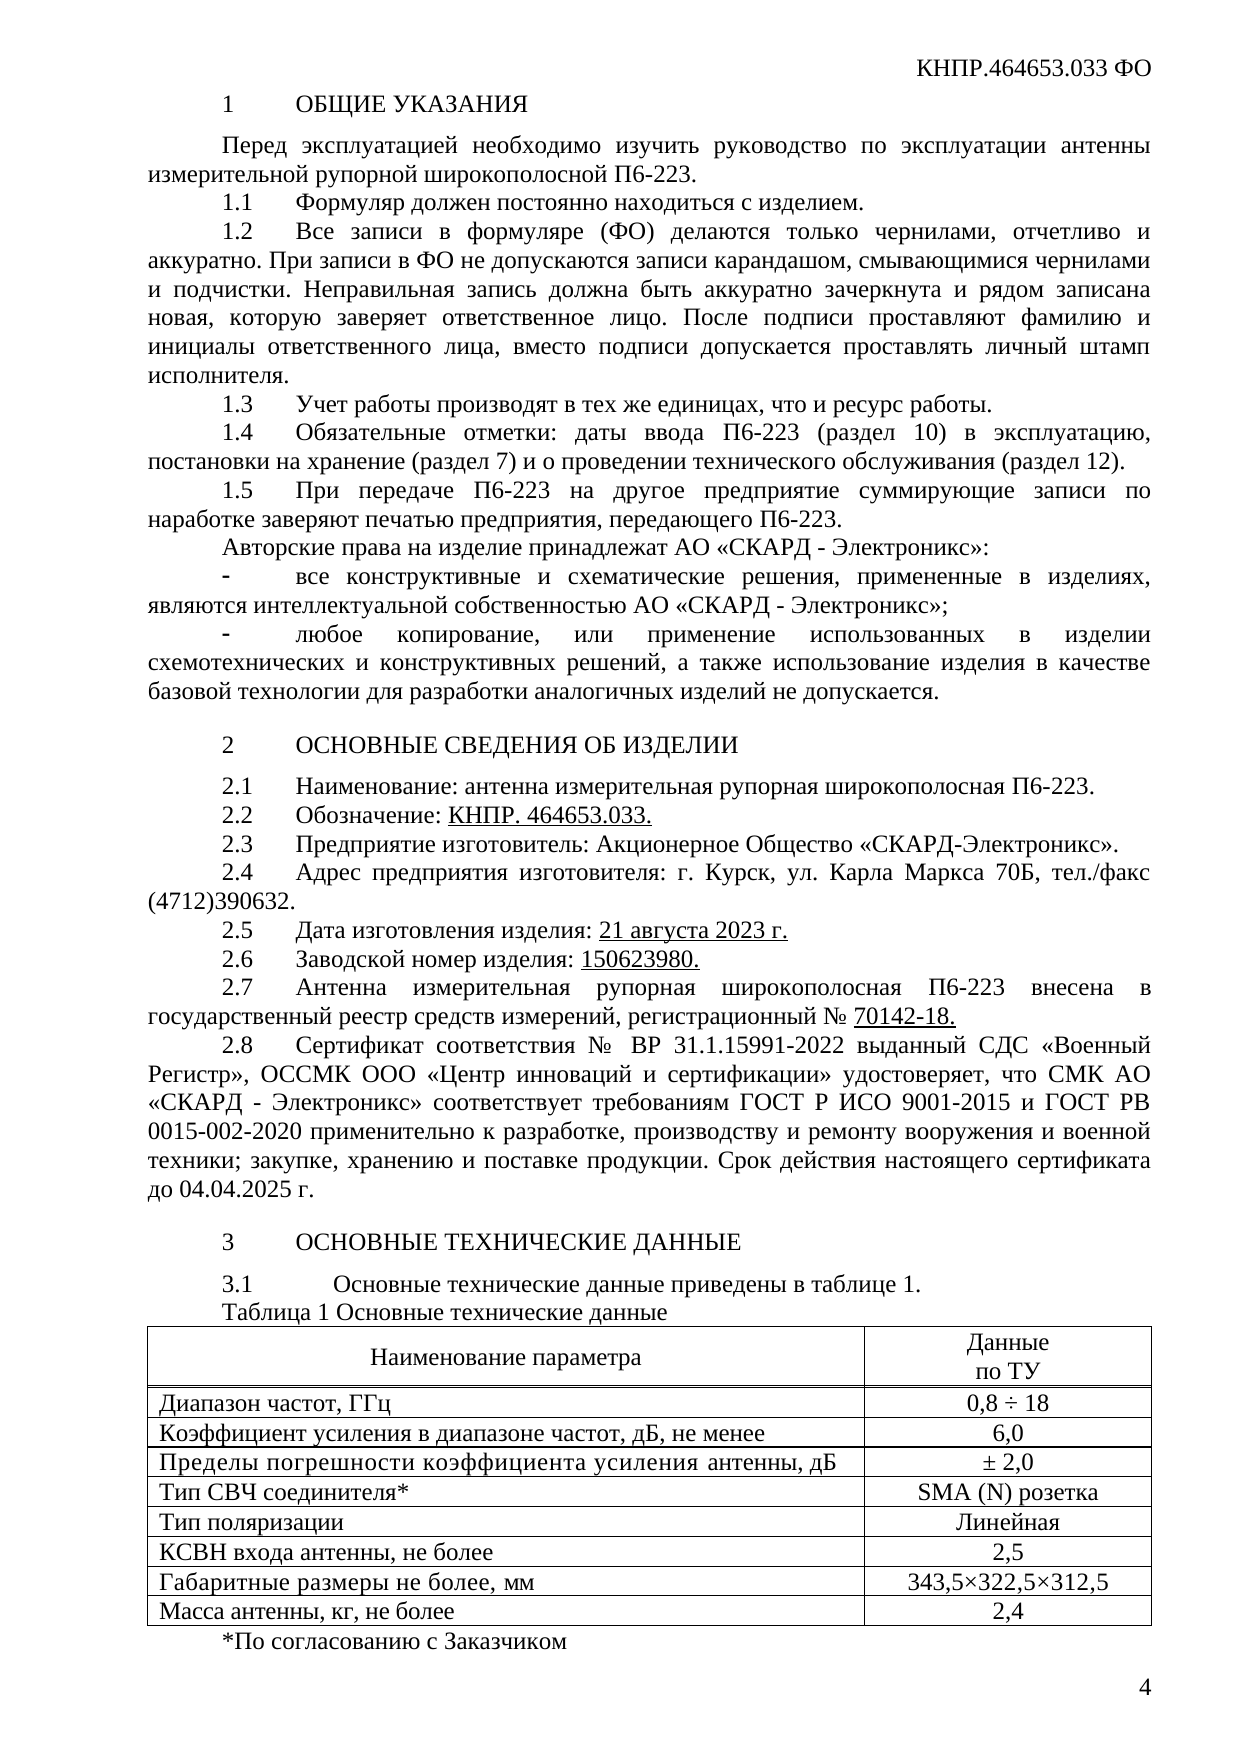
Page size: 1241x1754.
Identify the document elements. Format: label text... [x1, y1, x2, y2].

table_cell 6,0 [865, 1418, 1151, 1446]
table_cell Диапазон частот, ГГц [148, 1388, 864, 1417]
text *По согласованию с Заказчиком [222, 1626, 1152, 1655]
table_cell Пределы погрешности коэффициента усиления антенны, дБ [148, 1448, 864, 1476]
list Все записи в формуляре (ФО) делаются только чернилами, отчетливо и аккуратно. При записи в ФО не допускаются записи карандашом, смывающимися чернилами и подчистки. Неправильная запись должна быть аккуратно зачеркнута и рядом записана новая, которую заверяет ответственное лицо. После подписи проставляют фамилию и инициалы ответственного лица, вместо подписи допускается проставлять личный штамп исполнителя. [148, 216, 1152, 389]
list Заводской номер изделия: 150623980. [148, 944, 1152, 972]
list Предприятие изготовитель: Акционерное Общество «СКАРД-Электроникс». [148, 829, 1152, 857]
list Учет работы производят в тех же единицах, что и ресурс работы. [148, 389, 1152, 417]
table_cell Масса антенны, кг, не более [148, 1596, 864, 1625]
table_cell Линейная [865, 1507, 1151, 1536]
text Перед эксплуатацией необходимо изучить руководство по эксплуатации антенны измерительной рупорной широкополосной П6-223. [148, 130, 1152, 187]
table_cell Габаритные размеры не более, мм [148, 1567, 864, 1595]
list Обязательные отметки: даты ввода П6-223 (раздел 10) в эксплуатацию, постановки на хранение (раздел 7) и о проведении технического обслуживания (раздел 12). [148, 417, 1152, 475]
list любое копирование, или применение использованных в изделии схемотехнических и конструктивных решений, а также использование изделия в качестве базовой технологии для разработки аналогичных изделий не допускается. [148, 619, 1152, 705]
list Обозначение: КНПР. 464653.033. [148, 800, 1152, 829]
list Формуляр должен постоянно находиться с изделием. [148, 187, 1152, 216]
table_header Данные по ТУ [865, 1327, 1151, 1385]
table_cell 343,5×322,5×312,5 [865, 1567, 1151, 1595]
table_cell Тип поляризации [148, 1507, 864, 1536]
table_header Наименование параметра [148, 1327, 864, 1385]
list Дата изготовления изделия: 21 августа 2023 г. [148, 915, 1152, 944]
list При передаче П6-223 на другое предприятие суммирующие записи по наработке заверяют печатью предприятия, передающего П6-223. [148, 475, 1152, 532]
list Наименование: антенна измерительная рупорная широкополосная П6-223. [148, 771, 1152, 800]
table_cell КСВН входа антенны, не более [148, 1537, 864, 1566]
table_cell ± 2,0 [865, 1448, 1151, 1476]
subtitle ОСНОВНЫЕ ТЕХНИЧЕСКИЕ ДАННЫЕ [148, 1227, 1152, 1256]
table_cell Тип СВЧ соединителя* [148, 1477, 864, 1506]
list Сертификат соответствия № ВР 31.1.15991-2022 выданный СДС «Военный Регистр», ОССМК ООО «Центр инноваций и сертификации» удостоверяет, что СМК АО «СКАРД - Электроникс» соответствует требованиям ГОСТ Р ИСО 9001-2015 и ГОСТ РВ 0015-002-2020 применительно к разработке, производству и ремонту вооружения и военной техники; закупке, хранению и поставке продукции. Срок действия настоящего сертификата до 04.04.2025 г. [148, 1030, 1152, 1202]
table_cell SMA (N) розетка [865, 1477, 1151, 1506]
list Антенна измерительная рупорная широкополосная П6-223 внесена в государственный реестр средств измерений, регистрационный № 70142-18. [148, 972, 1152, 1030]
list Адрес предприятия изготовителя: г. Курск, ул. Карла Маркса 70Б, тел./факс (4712)390632. [148, 857, 1152, 915]
list все конструктивные и схематические решения, примененные в изделиях, являются интеллектуальной собственностью АО «СКАРД - Электроникс»; [148, 561, 1152, 619]
table_cell 0,8 ÷ 18 [865, 1388, 1151, 1417]
subtitle ОБЩИЕ УКАЗАНИЯ [148, 89, 1152, 117]
list Основные технические данные приведены в таблице 1. [148, 1269, 1152, 1297]
table_cell 2,4 [865, 1596, 1151, 1625]
subtitle ОСНОВНЫЕ СВЕДЕНИЯ ОБ ИЗДЕЛИИ [148, 730, 1152, 759]
table_cell 2,5 [865, 1537, 1151, 1566]
table_cell Коэффициент усиления в диапазоне частот, дБ, не менее [148, 1418, 864, 1446]
text Таблица 1 Основные технические данные [148, 1297, 1152, 1326]
text Авторские права на изделие принадлежат АО «СКАРД - Электроникс»: [148, 532, 1152, 561]
